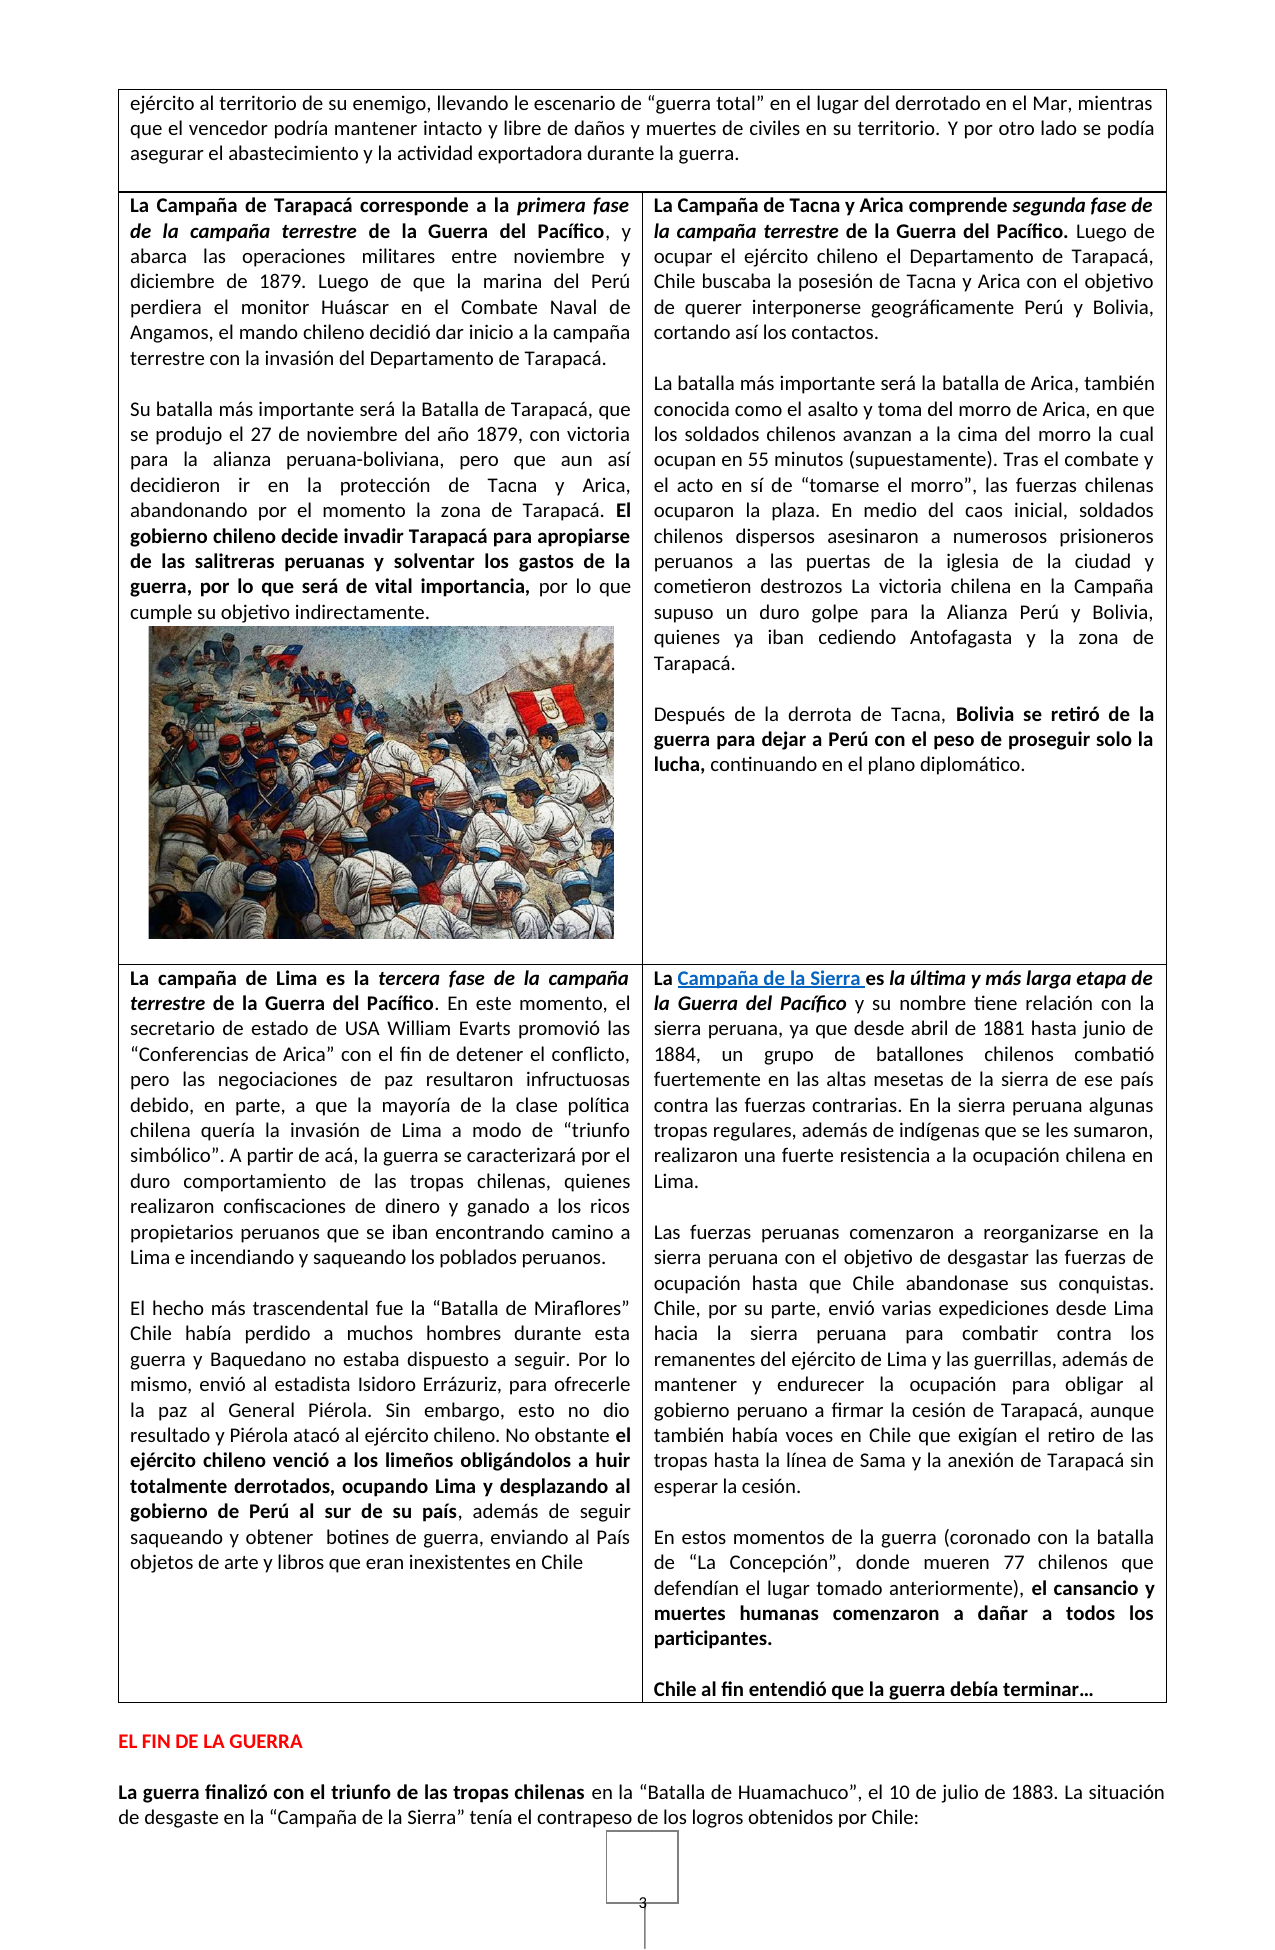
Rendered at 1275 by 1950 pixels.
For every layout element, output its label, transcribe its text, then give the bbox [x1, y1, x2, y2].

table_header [119, 90, 1166, 191]
table_cell La campaña de Lima es la tercera fase de la campaña terrestre de la Guerra del Pacífico. En este momento, el secretario de estado de USA William Evarts promovió las “Conferencias de Arica” con el fin de detener el conflicto, pero las negociaciones de paz resultaron infructuosas debido, en parte, a que la mayoría de la clase política chilena quería la invasión de Lima a modo de “triunfo simbólico”. A partir de acá, la guerra se caracterizará por el duro comportamiento de las tropas chilenas, quienes realizaron confiscaciones de dinero y ganado a los ricos propietarios peruanos que se iban encontrando camino a Lima e incendiando y saqueando los poblados peruanos. El hecho más trascendental fue la “Batalla de Miraflores” Chile había perdido a muchos hombres durante esta guerra y Baquedano no estaba dispuesto a seguir. Por lo mismo, envió al estadista Isidoro Errázuriz, para ofrecerle la paz al General Piérola. Sin embargo, esto no dio resultado y Piérola atacó al ejército chileno. No obstante el ejército chileno venció a los limeños obligándolos a huir totalmente derrotados, ocupando Lima y desplazando al gobierno de Perú al sur de su país, además de seguir saqueando y obtener botines de guerra, enviando al País objetos de arte y libros que eran inexistentes en Chile [119, 965, 642, 1702]
table_cell La Campaña de la Sierra es la última y más larga etapa de la Guerra del Pacífico y su nombre tiene relación con la sierra peruana, ya que desde abril de 1881 hasta junio de 1884, un grupo de batallones chilenos combatió fuertemente en las altas mesetas de la sierra de ese país contra las fuerzas contrarias. En la sierra peruana algunas tropas regulares, además de indígenas que se les sumaron, realizaron una fuerte resistencia a la ocupación chilena en Lima. Las fuerzas peruanas comenzaron a reorganizarse en la sierra peruana con el objetivo de desgastar las fuerzas de ocupación hasta que Chile abandonase sus conquistas. Chile, por su parte, envió varias expediciones desde Lima hacia la sierra peruana para combatir contra los remanentes del ejército de Lima y las guerrillas, además de mantener y endurecer la ocupación para obligar al gobierno peruano a firmar la cesión de Tarapacá, aunque también había voces en Chile que exigían el retiro de las tropas hasta la línea de Sama y la anexión de Tarapacá sin esperar la cesión. En estos momentos de la guerra (coronado con la batalla de “La Concepción”, donde mueren 77 chilenos que defendían el lugar tomado anteriormente), el cansancio y muertes humanas comenzaron a dañar a todos los participantes. Chile al fin entendió que la guerra debía terminar… [643, 965, 1166, 1702]
table_cell La Campaña de Tacna y Arica comprende segunda fase de la campaña terrestre de la Guerra del Pacífico. Luego de ocupar el ejército chileno el Departamento de Tarapacá, Chile buscaba la posesión de Tacna y Arica con el objetivo de querer interponerse geográficamente Perú y Bolivia, cortando así los contactos. La batalla más importante será la batalla de Arica, también conocida como el asalto y toma del morro de Arica, en que los soldados chilenos avanzan a la cima del morro la cual ocupan en 55 minutos (supuestamente). Tras el combate y el acto en sí de “tomarse el morro”, las fuerzas chilenas ocuparon la plaza. En medio del caos inicial, soldados chilenos dispersos asesinaron a numerosos prisioneros peruanos a las puertas de la iglesia de la ciudad y cometieron destrozos La victoria chilena en la Campaña supuso un duro golpe para la Alianza Perú y Bolivia, quienes ya iban cediendo Antofagasta y la zona de Tarapacá. Después de la derrota de Tacna, Bolivia se retiró de la guerra para dejar a Perú con el peso de proseguir solo la lucha, continuando en el plano diplomático. [643, 193, 1166, 964]
text La guerra finalizó con el triunfo de las tropas chilenas en la “Batalla de Huamachuco”, el 10 de julio de 1883. La situación de desgaste en la “Campaña de la Sierra” tenía el contrapeso de los logros obtenidos por Chile: [118, 1779, 1167, 1830]
table_cell La Campaña de Tarapacá corresponde a la primera fase de la campaña terrestre de la Guerra del Pacífico, y abarca las operaciones militares entre noviembre y diciembre de 1879. Luego de que la marina del Perú perdiera el monitor Huáscar en el Combate Naval de Angamos, el mando chileno decidió dar inicio a la campaña terrestre con la invasión del Departamento de Tarapacá. Su batalla más importante será la Batalla de Tarapacá, que se produjo el 27 de noviembre del año 1879, con victoria para la alianza peruana-boliviana, pero que aun así decidieron ir en la protección de Tacna y Arica, abandonando por el momento la zona de Tarapacá. El gobierno chileno decide invadir Tarapacá para apropiarse de las salitreras peruanas y solventar los gastos de la guerra, por lo que será de vital importancia, por lo que cumple su objetivo indirectamente. [119, 193, 642, 964]
text EL FIN DE LA GUERRA [118, 1728, 1167, 1754]
picture [148, 626, 614, 939]
